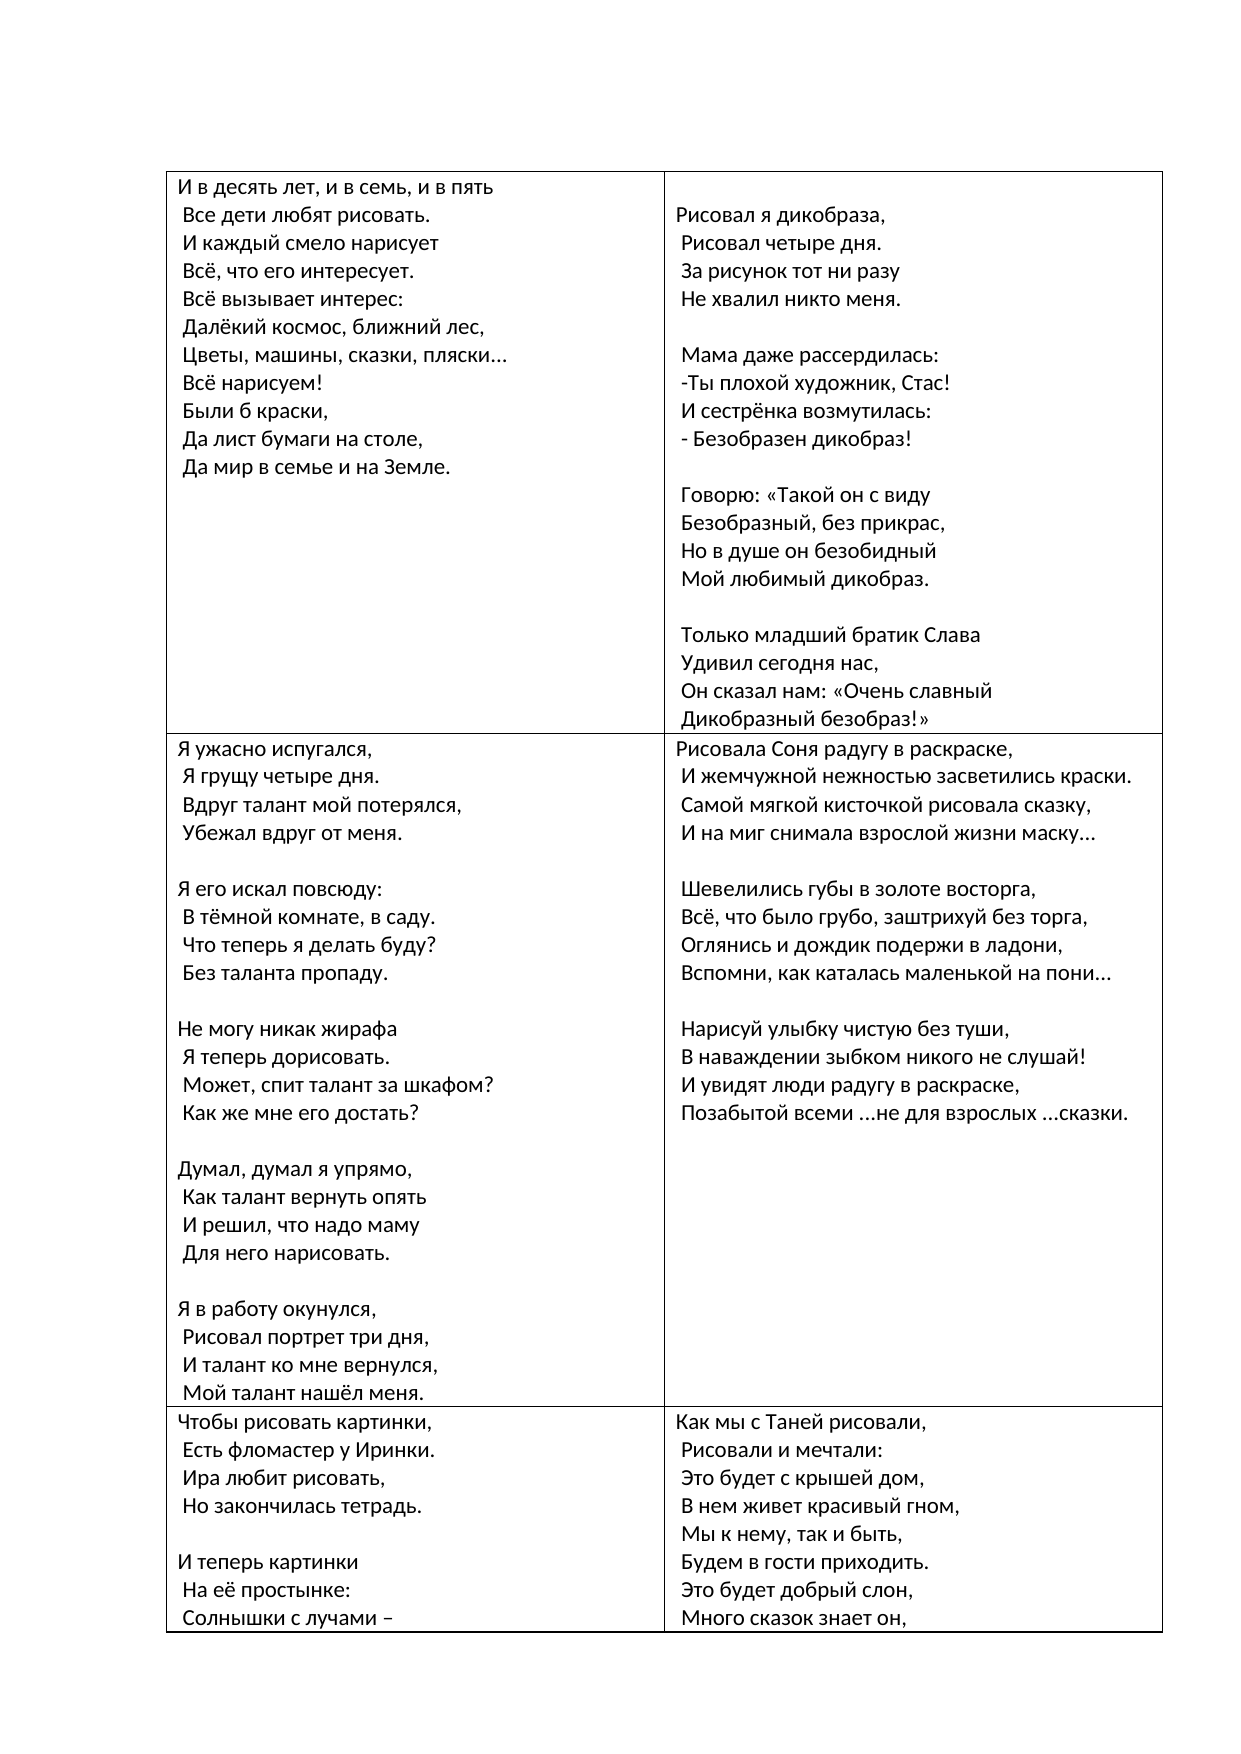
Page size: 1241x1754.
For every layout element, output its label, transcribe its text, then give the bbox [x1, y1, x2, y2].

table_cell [167, 1407, 664, 1631]
table_header И в десять лет, и в семь, и в пять Все дети любят рисовать. И каждый смело нарисует Всё, что его интересует. Всё вызывает интерес: Далёкий космос, ближний лес, Цветы, машины, сказки, пляски... Всё нарисуем! Были б краски, Да лист бумаги на столе, Да мир в семье и на Земле. [167, 172, 664, 733]
table_cell Рисовала Соня радугу в раскраске, И жемчужной нежностью засветились краски. Самой мягкой кисточкой рисовала сказку, И на миг снимала взрослой жизни маску... Шевелились губы в золоте восторга, Всё, что было грубо, заштрихуй без торга, Оглянись и дождик подержи в ладони, Вспомни, как каталась маленькой на пони... Нарисуй улыбку чистую без туши, В наваждении зыбком никого не слушай! И увидят люди радугу в раскраске, Позабытой всеми ...не для взрослых ...сказки. [665, 734, 1162, 1406]
table_header Рисовал я дикобраза, Рисовал четыре дня. За рисунок тот ни разу Не хвалил никто меня. Мама даже рассердилась: -Ты плохой художник, Стас! И сестрёнка возмутилась: - Безобразен дикобраз! Говорю: «Такой он с виду Безобразный, без прикрас, Но в душе он безобидный Мой любимый дикобраз. Только младший братик Слава Удивил сегодня нас, Он сказал нам: «Очень славный Дикобразный безобраз!» [665, 172, 1162, 733]
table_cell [665, 1407, 1162, 1631]
table_cell Я ужасно испугался, Я грущу четыре дня. Вдруг талант мой потерялся, Убежал вдруг от меня. Я его искал повсюду: В тёмной комнате, в саду. Что теперь я делать буду? Без таланта пропаду. Не могу никак жирафа Я теперь дорисовать. Может, спит талант за шкафом? Как же мне его достать? Думал, думал я упрямо, Как талант вернуть опять И решил, что надо маму Для него нарисовать. Я в работу окунулся, Рисовал портрет три дня, И талант ко мне вернулся, Мой талант нашёл меня. [167, 734, 664, 1406]
